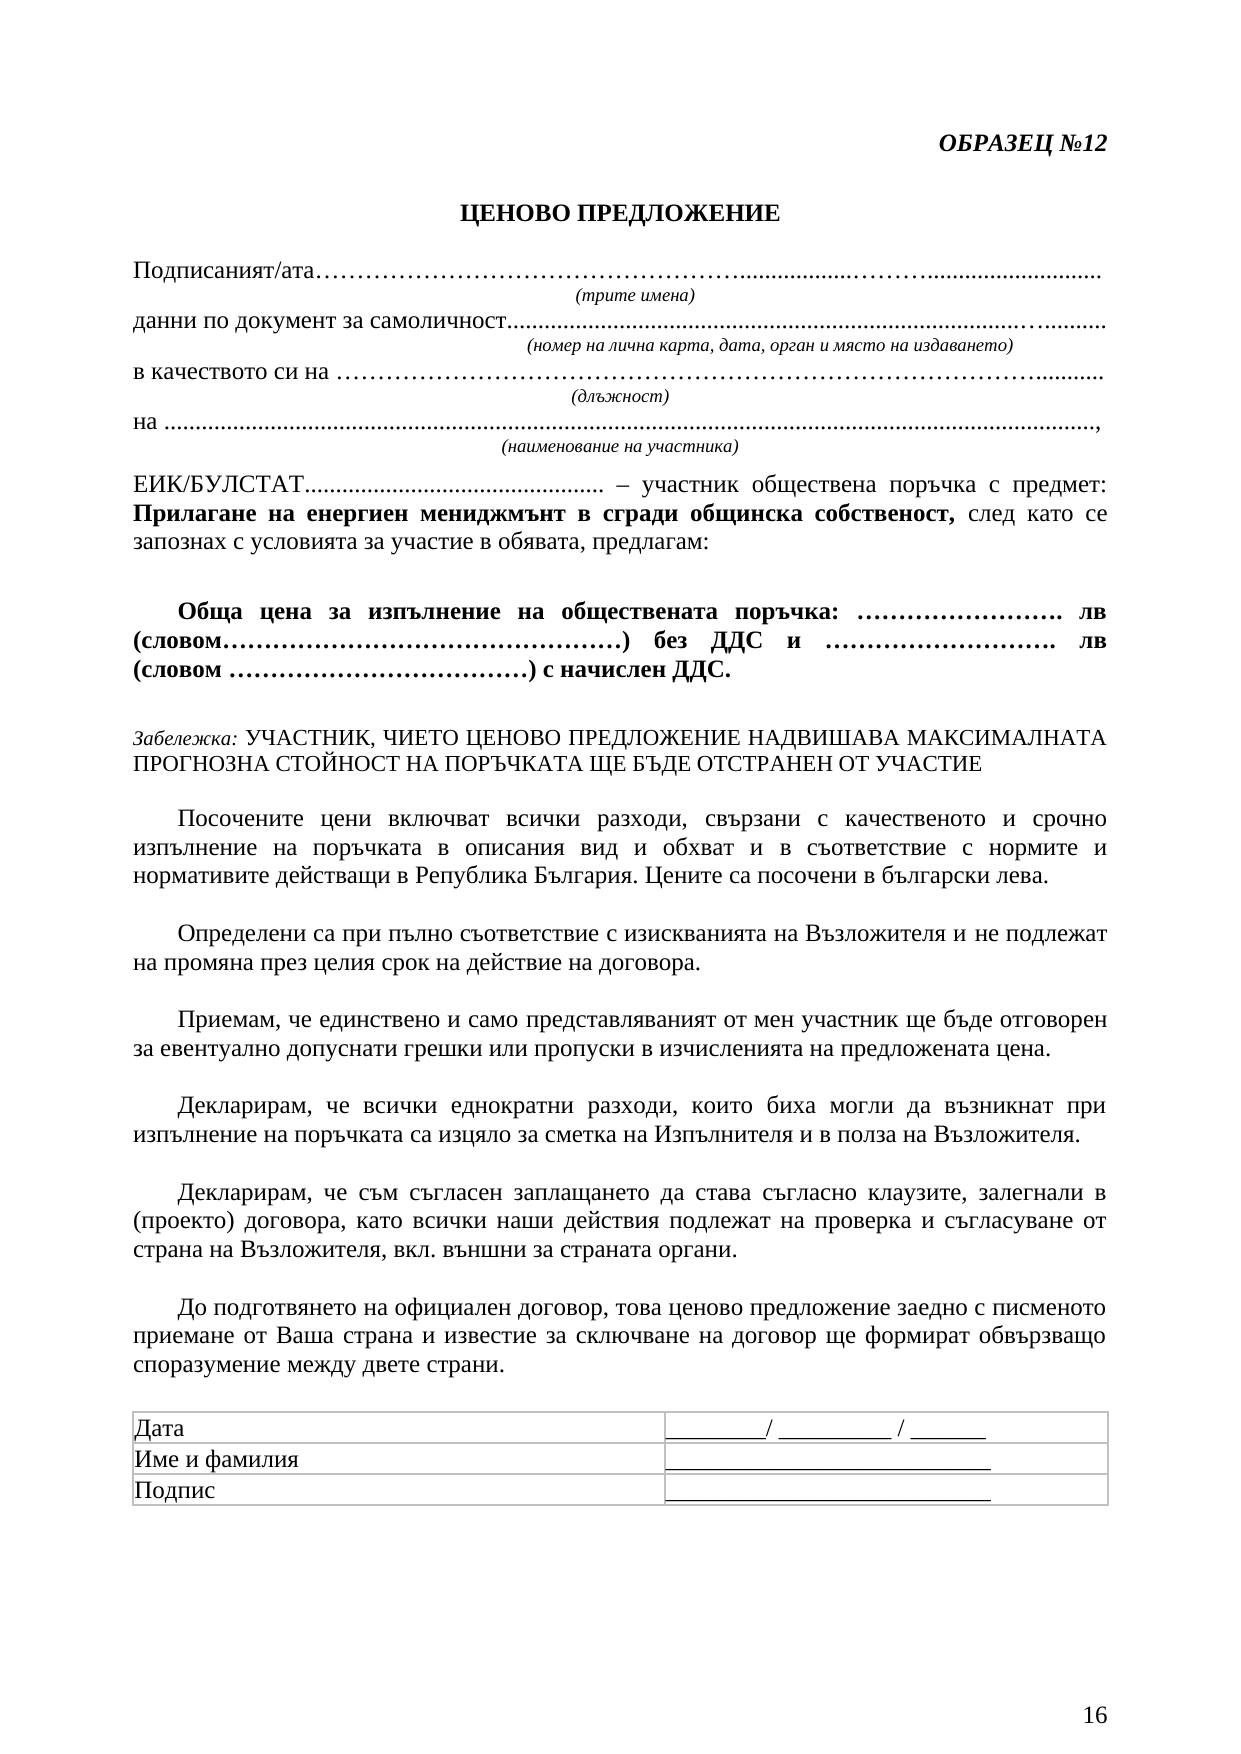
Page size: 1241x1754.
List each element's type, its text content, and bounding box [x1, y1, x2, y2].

text на ....................................................................................................................................................., [133, 406, 1107, 435]
table_cell __________________________ [666, 1475, 1107, 1503]
text Декларирам, че съм съгласен заплащането да става съгласно клаузите, залегнали в (проекто) договора, като всички наши действия подлежат на проверка и съгласуване от страна на Възложителя, вкл. външни за страната органи. [133, 1177, 1107, 1263]
text Определени са при пълно съответствие с изискванията на Възложителя и не подлежат на промяна през целия срок на действие на договора. [133, 918, 1107, 975]
text Посочените цени включват всички разходи, свързани с качественото и срочно изпълнение на поръчката в описания вид и обхват и в съответствие с нормите и нормативите действащи в Република България. Цените са посочени в български лева. [133, 803, 1107, 889]
text ЕИК/БУЛСТАТ................................................ – участник обществена поръчка с предмет: Прилагане на енергиен мениджмънт в сгради общинска собственост, след като се запознах с условията за участие в обявата, предлагам: [133, 469, 1107, 555]
text (наименование на участника) [133, 435, 1107, 456]
text данни по документ за самоличност..................................................................................….......... [133, 305, 1107, 334]
text Приемам, че единствено и само представляваният от мен участник ще бъде отговорен за евентуално допуснати грешки или пропуски в изчисленията на предложената цена. [133, 1004, 1107, 1062]
table_cell Подпис [134, 1475, 664, 1503]
text (номер на лична карта, дата, орган и място на издаването) [133, 334, 1107, 356]
table_header Дата [134, 1413, 664, 1442]
text До подготвянето на официален договор, това ценово предложение заедно с писменото приемане от Ваша страна и известие за сключване на договор ще формират обвързващо споразумение между двете страни. [133, 1292, 1107, 1378]
text в качеството си на …………………………………………………………………………........... [133, 356, 1107, 384]
text ОБРАЗЕЦ №12 [133, 128, 1107, 156]
text ЦЕНОВО ПРЕДЛОЖЕНИЕ [133, 198, 1107, 226]
table_cell __________________________ [666, 1444, 1107, 1473]
text Подписаният/ата……………………………………………..................………............................ [133, 255, 1102, 284]
text (трите имена) [572, 284, 1107, 305]
text Забележка: УЧАСТНИК, ЧИЕТО ЦЕНОВО ПРЕДЛОЖЕНИЕ НАДВИШАВА МАКСИМАЛНАТА ПРОГНОЗНА СТОЙНОСТ НА ПОРЪЧКАТА ЩЕ БЪДЕ ОТСТРАНЕН ОТ УЧАСТИЕ [133, 724, 1107, 777]
table_cell Име и фамилия [134, 1444, 664, 1473]
text Обща цена за изпълнение на обществената поръчка: ……………………. лв (словом…………………………………………) без ДДС и ………………………. лв (словом ………………………………) с начислен ДДС. [133, 596, 1107, 683]
text (длъжност) [133, 384, 1107, 406]
text Декларирам, че всички еднократни разходи, които биха могли да възникнат при изпълнение на поръчката са изцяло за сметка на Изпълнителя и в полза на Възложителя. [133, 1090, 1107, 1148]
table_header ________/ _________ / ______ [666, 1413, 1107, 1442]
